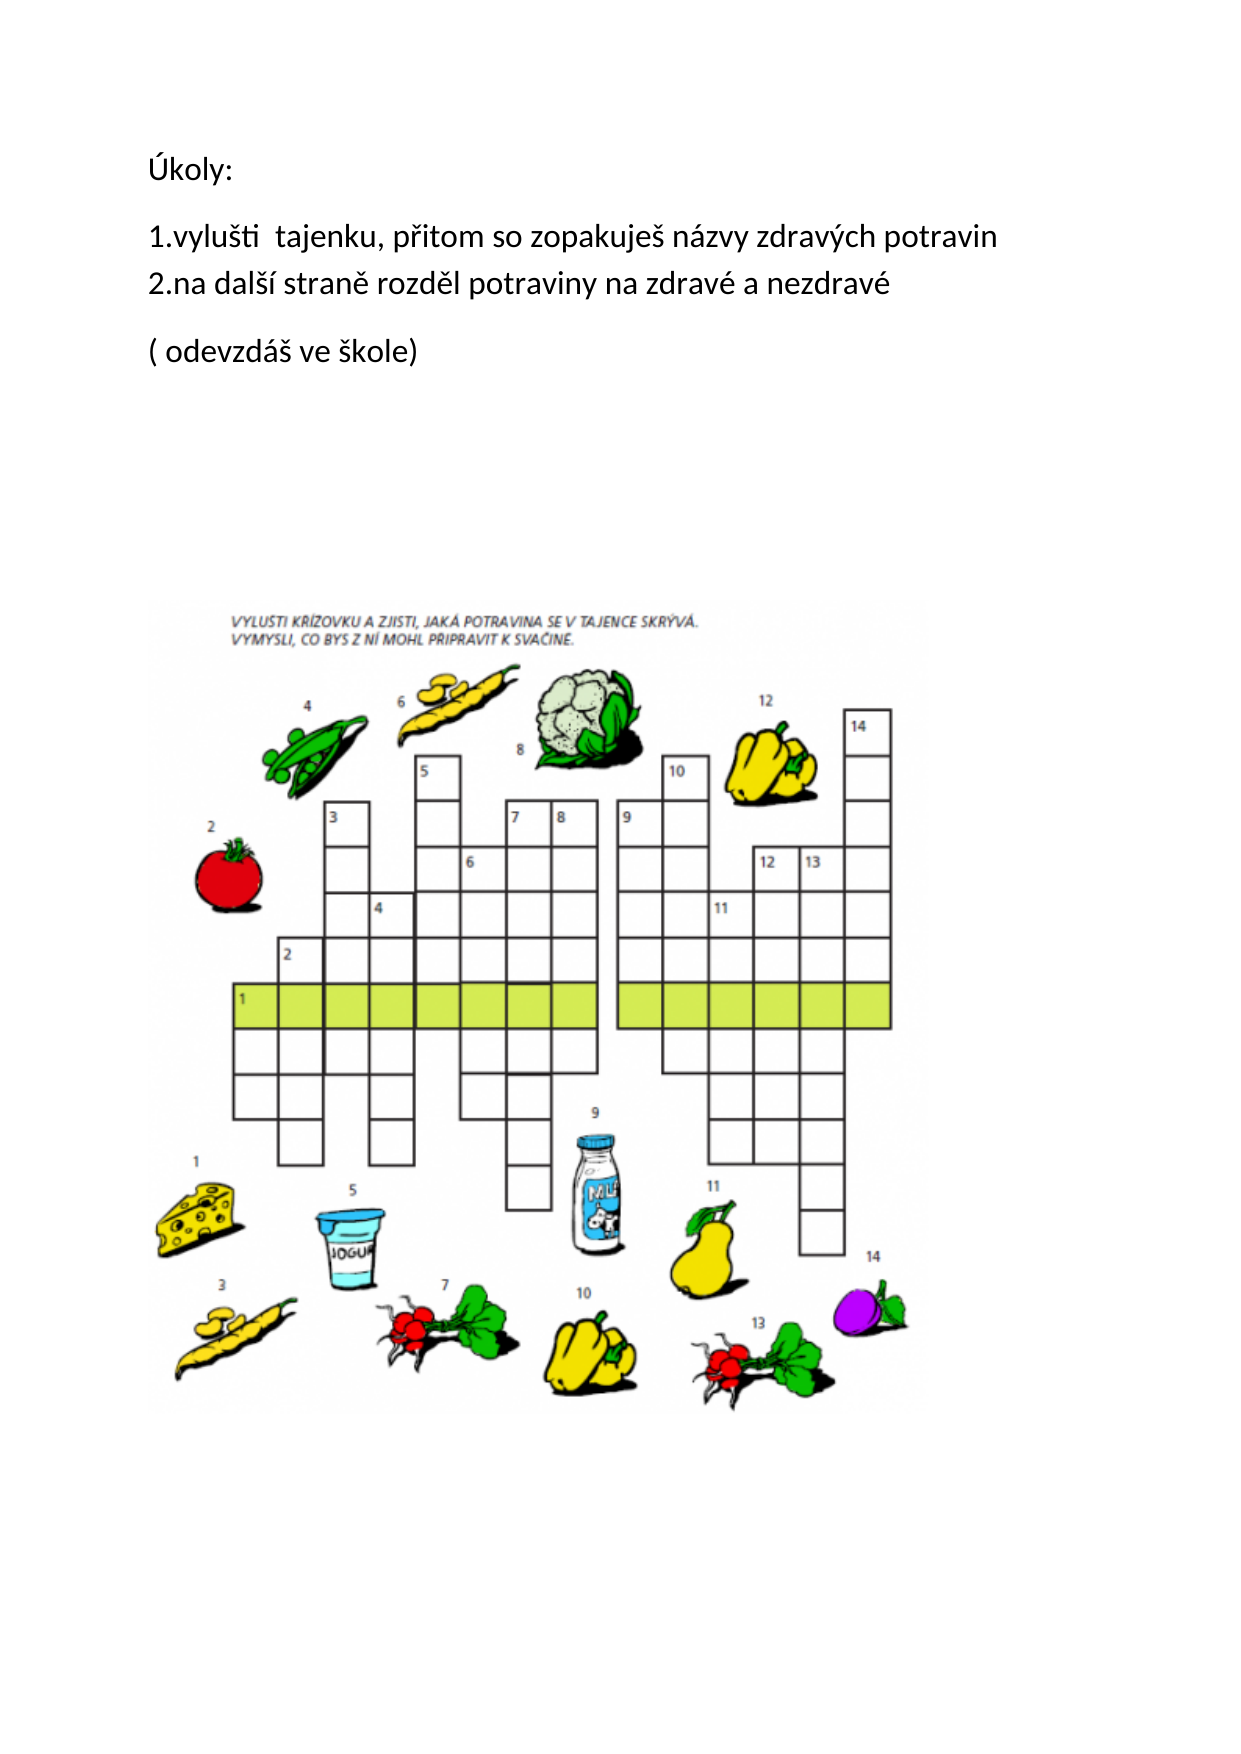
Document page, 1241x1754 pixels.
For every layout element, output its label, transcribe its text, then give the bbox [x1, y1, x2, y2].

picture [147, 600, 929, 1414]
text Úkoly: [148, 148, 1093, 188]
text ( odevzdáš ve škole) [148, 329, 1093, 370]
text 1.vylušti tajenku, přitom so zopakuješ názvy zdravých potravin 2.na další straně rozděl potraviny na zdravé a nezdravé [148, 215, 1093, 303]
